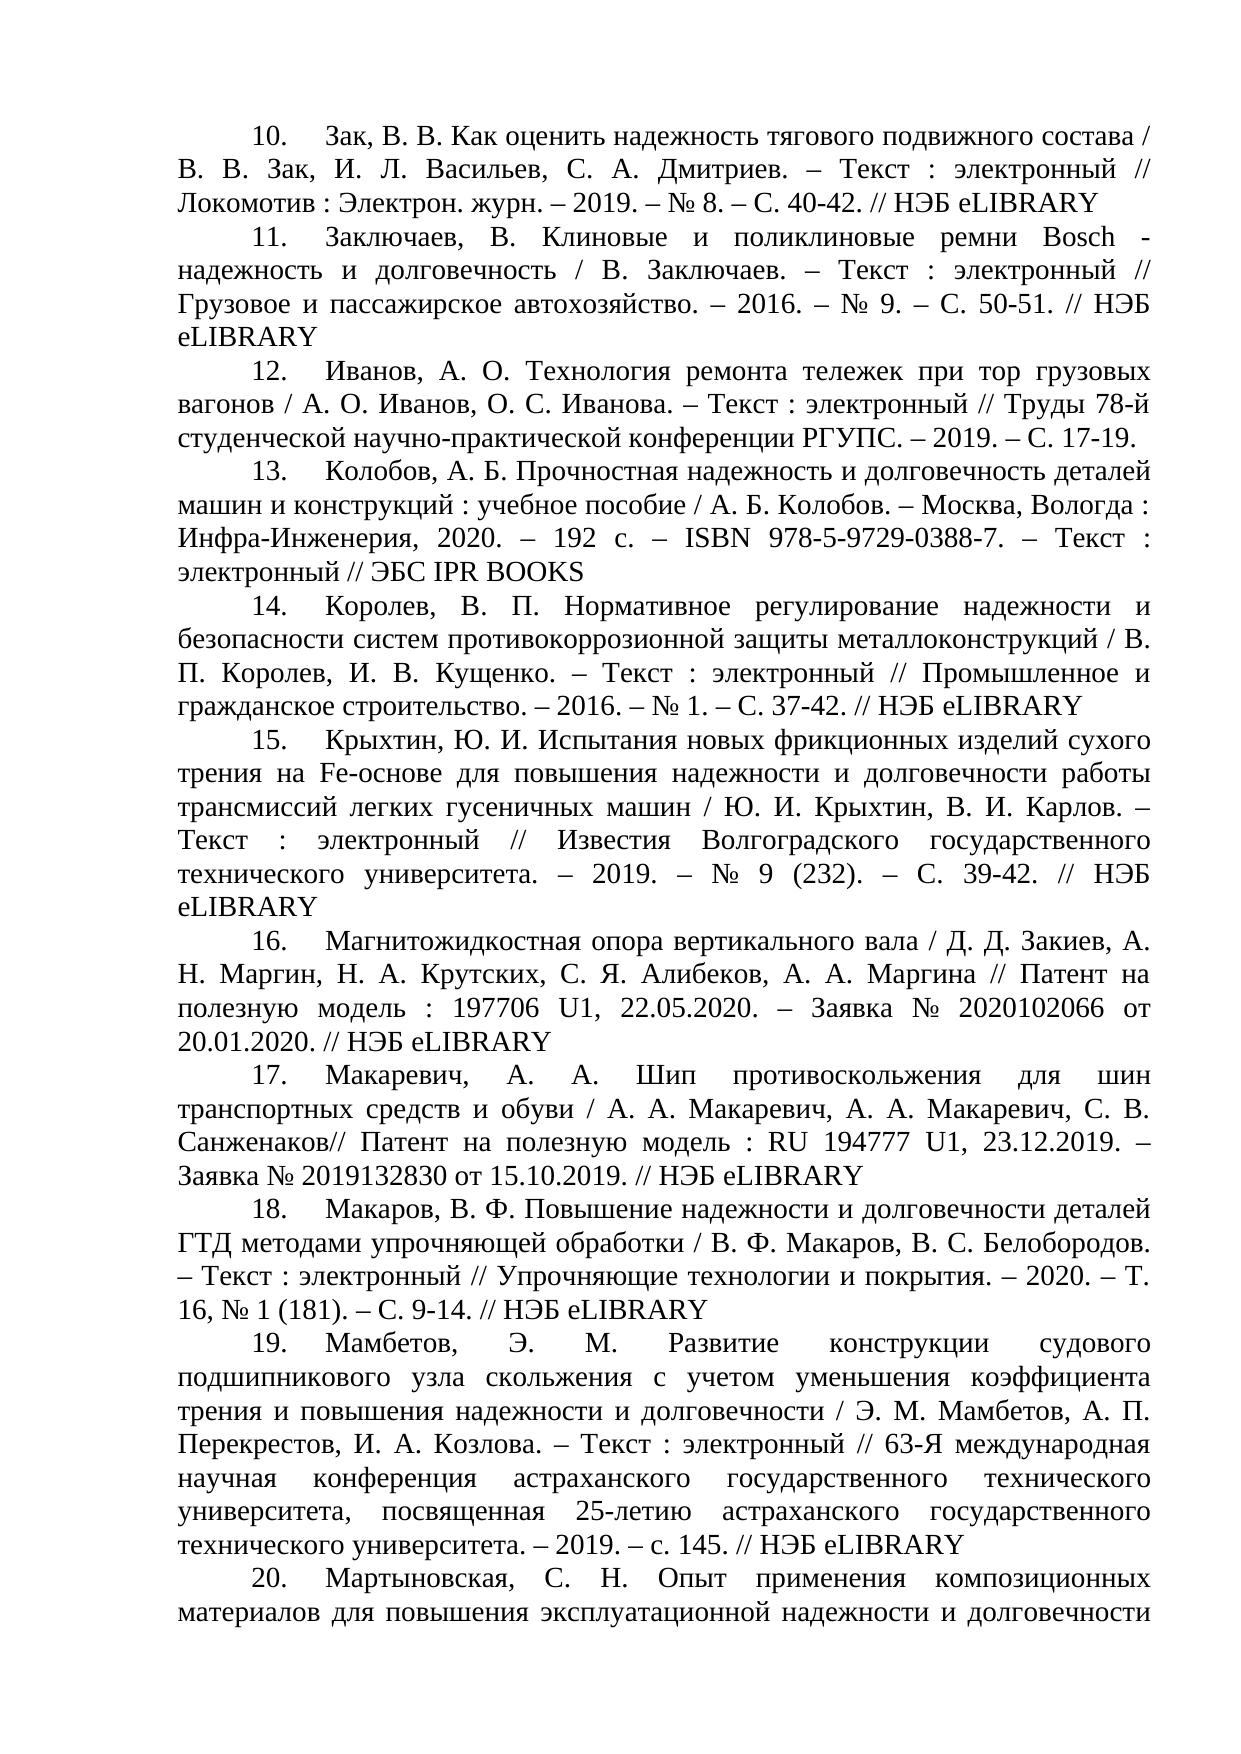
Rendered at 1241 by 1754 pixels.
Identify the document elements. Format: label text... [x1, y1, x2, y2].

list Крыхтин, Ю. И. Испытания новых фрикционных изделий сухого трения на Fe-основе для повышения надежности и долговечности работы трансмиссий легких гусеничных машин / Ю. И. Крыхтин, В. И. Карлов. – Текст : электронный // Известия Волгоградского государственного технического университета. – 2019. – № 9 (232). – С. 39-42. // НЭБ eLIBRARY [177, 722, 1152, 923]
list Королев, В. П. Нормативное регулирование надежности и безопасности систем противокоррозионной защиты металлоконструкций / В. П. Королев, И. В. Кущенко. – Текст : электронный // Промышленное и гражданское строительство. – 2016. – № 1. – С. 37-42. // НЭБ eLIBRARY [177, 588, 1152, 722]
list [177, 1560, 1152, 1627]
list Иванов, А. О. Технология ремонта тележек при тор грузовых вагонов / А. О. Иванов, О. С. Иванова. – Текст : электронный // Труды 78-й студенческой научно-практической конференции РГУПС. – 2019. – С. 17-19. [177, 353, 1152, 453]
list Заключаев, В. Клиновые и поликлиновые ремни Bosch - надежность и долговечность / В. Заключаев. – Текст : электронный // Грузовое и пассажирское автохозяйство. – 2016. – № 9. – С. 50-51. // НЭБ eLIBRARY [177, 219, 1152, 353]
list Макаревич, А. А. Шип противоскольжения для шин транспортных средств и обуви / А. А. Макаревич, А. А. Макаревич, С. В. Санженаков// Патент на полезную модель : RU 194777 U1, 23.12.2019. – Заявка № 2019132830 от 15.10.2019. // НЭБ eLIBRARY [177, 1057, 1152, 1191]
list Зак, В. В. Как оценить надежность тягового подвижного состава / В. В. Зак, И. Л. Васильев, С. А. Дмитриев. – Текст : электронный // Локомотив : Электрон. журн. – 2019. – № 8. – С. 40-42. // НЭБ eLIBRARY [177, 118, 1152, 219]
list Магнитожидкостная опора вертикального вала / Д. Д. Закиев, А. Н. Маргин, Н. А. Крутских, С. Я. Алибеков, А. А. Маргина // Патент на полезную модель : 197706 U1, 22.05.2020. – Заявка № 2020102066 от 20.01.2020. // НЭБ eLIBRARY [177, 923, 1152, 1057]
list Макаров, В. Ф. Повышение надежности и долговечности деталей ГТД методами упрочняющей обработки / В. Ф. Макаров, В. С. Белобородов. – Текст : электронный // Упрочняющие технологии и покрытия. – 2020. – Т. 16, № 1 (181). – С. 9-14. // НЭБ eLIBRARY [177, 1191, 1152, 1326]
list Колобов, А. Б. Прочностная надежность и долговечность деталей машин и конструкций : учебное пособие / А. Б. Колобов. – Москва, Вологда : Инфра-Инженерия, 2020. – 192 c. – ISBN 978-5-9729-0388-7. – Текст : электронный // ЭБС IPR BOOKS [177, 453, 1152, 588]
list Мамбетов, Э. М. Развитие конструкции судового подшипникового узла скольжения с учетом уменьшения коэффициента трения и повышения надежности и долговечности / Э. М. Мамбетов, А. П. Перекрестов, И. А. Козлова. – Текст : электронный // 63-Я международная научная конференция астраханского государственного технического университета, посвященная 25-летию астраханского государственного технического университета. – 2019. – с. 145. // НЭБ eLIBRARY [177, 1326, 1152, 1560]
